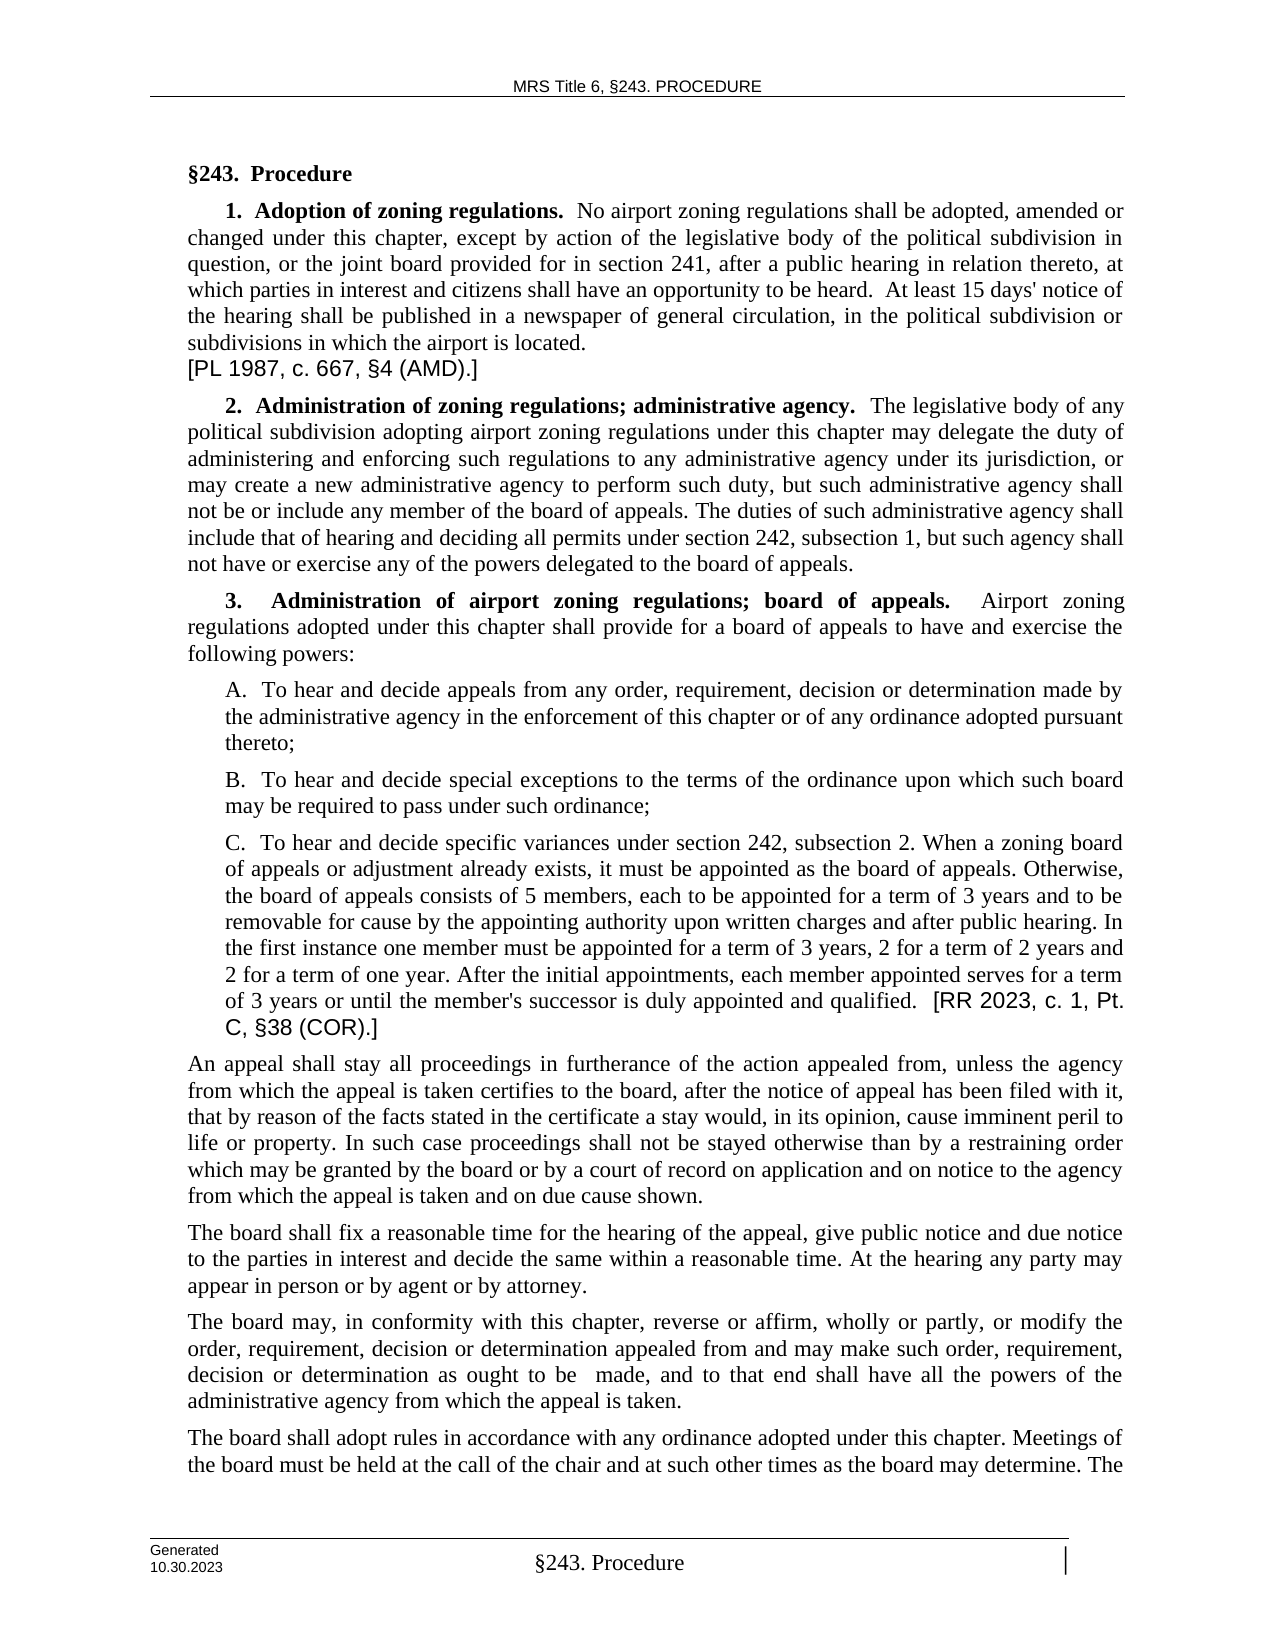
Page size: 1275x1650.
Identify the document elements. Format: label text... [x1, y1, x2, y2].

text 1. Adoption of zoning regulations. No airport zoning regulations shall be adopted, amended or changed under this chapter, except by action of the legislative body of the political subdivision in question, or the joint board provided for in section 241, after a public hearing in relation thereto, at which parties in interest and citizens shall have an opportunity to be heard. At least 15 days' notice of the hearing shall be published in a newspaper of general circulation, in the political subdivision or subdivisions in which the airport is located. [187, 197, 1125, 355]
text [PL 1987, c. 667, §4 (AMD).] [187, 355, 1125, 382]
text An appeal shall stay all proceedings in furtherance of the action appealed from, unless the agency from which the appeal is taken certifies to the board, after the notice of appeal has been filed with it, that by reason of the facts stated in the certificate a stay would, in its opinion, cause imminent peril to life or property. In such case proceedings shall not be stayed otherwise than by a restraining order which may be granted by the board or by a court of record on application and on notice to the agency from which the appeal is taken and on due cause shown. [187, 1050, 1125, 1208]
text The board shall fix a reasonable time for the hearing of the appeal, give public notice and due notice to the parties in interest and decide the same within a reasonable time. At the hearing any party may appear in person or by agent or by attorney. [187, 1219, 1125, 1298]
text C. To hear and decide specific variances under section 242, subsection 2. When a zoning board of appeals or adjustment already exists, it must be appointed as the board of appeals. Otherwise, the board of appeals consists of 5 members, each to be appointed for a term of 3 years and to be removable for cause by the appointing authority upon written charges and after public hearing. In the first instance one member must be appointed for a term of 3 years, 2 for a term of 2 years and 2 for a term of one year. After the initial appointments, each member appointed serves for a term of 3 years or until the member's successor is duly appointed and qualified. [RR 2023, c. 1, Pt. C, §38 (COR).] [225, 829, 1125, 1040]
text A. To hear and decide appeals from any order, requirement, decision or determination made by the administrative agency in the enforcement of this chapter or of any ordinance adopted pursuant thereto; [225, 676, 1125, 756]
text 2. Administration of zoning regulations; administrative agency. The legislative body of any political subdivision adopting airport zoning regulations under this chapter may delegate the duty of administering and enforcing such regulations to any administrative agency under its jurisdiction, or may create a new administrative agency to perform such duty, but such administrative agency shall not be or include any member of the board of appeals. The duties of such administrative agency shall include that of hearing and deciding all permits under section 242, subsection 1, but such agency shall not have or exercise any of the powers delegated to the board of appeals. [187, 392, 1125, 577]
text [187, 1424, 1125, 1477]
text 3. Administration of airport zoning regulations; board of appeals. Airport zoning regulations adopted under this chapter shall provide for a board of appeals to have and exercise the following powers: [187, 587, 1125, 666]
text The board may, in conformity with this chapter, reverse or affirm, wholly or partly, or modify the order, requirement, decision or determination appealed from and may make such order, requirement, decision or determination as ought to be made, and to that end shall have all the powers of the administrative agency from which the appeal is taken. [187, 1308, 1125, 1414]
text §243. Procedure [187, 160, 1125, 187]
text B. To hear and decide special exceptions to the terms of the ordinance upon which such board may be required to pass under such ordinance; [225, 766, 1125, 819]
